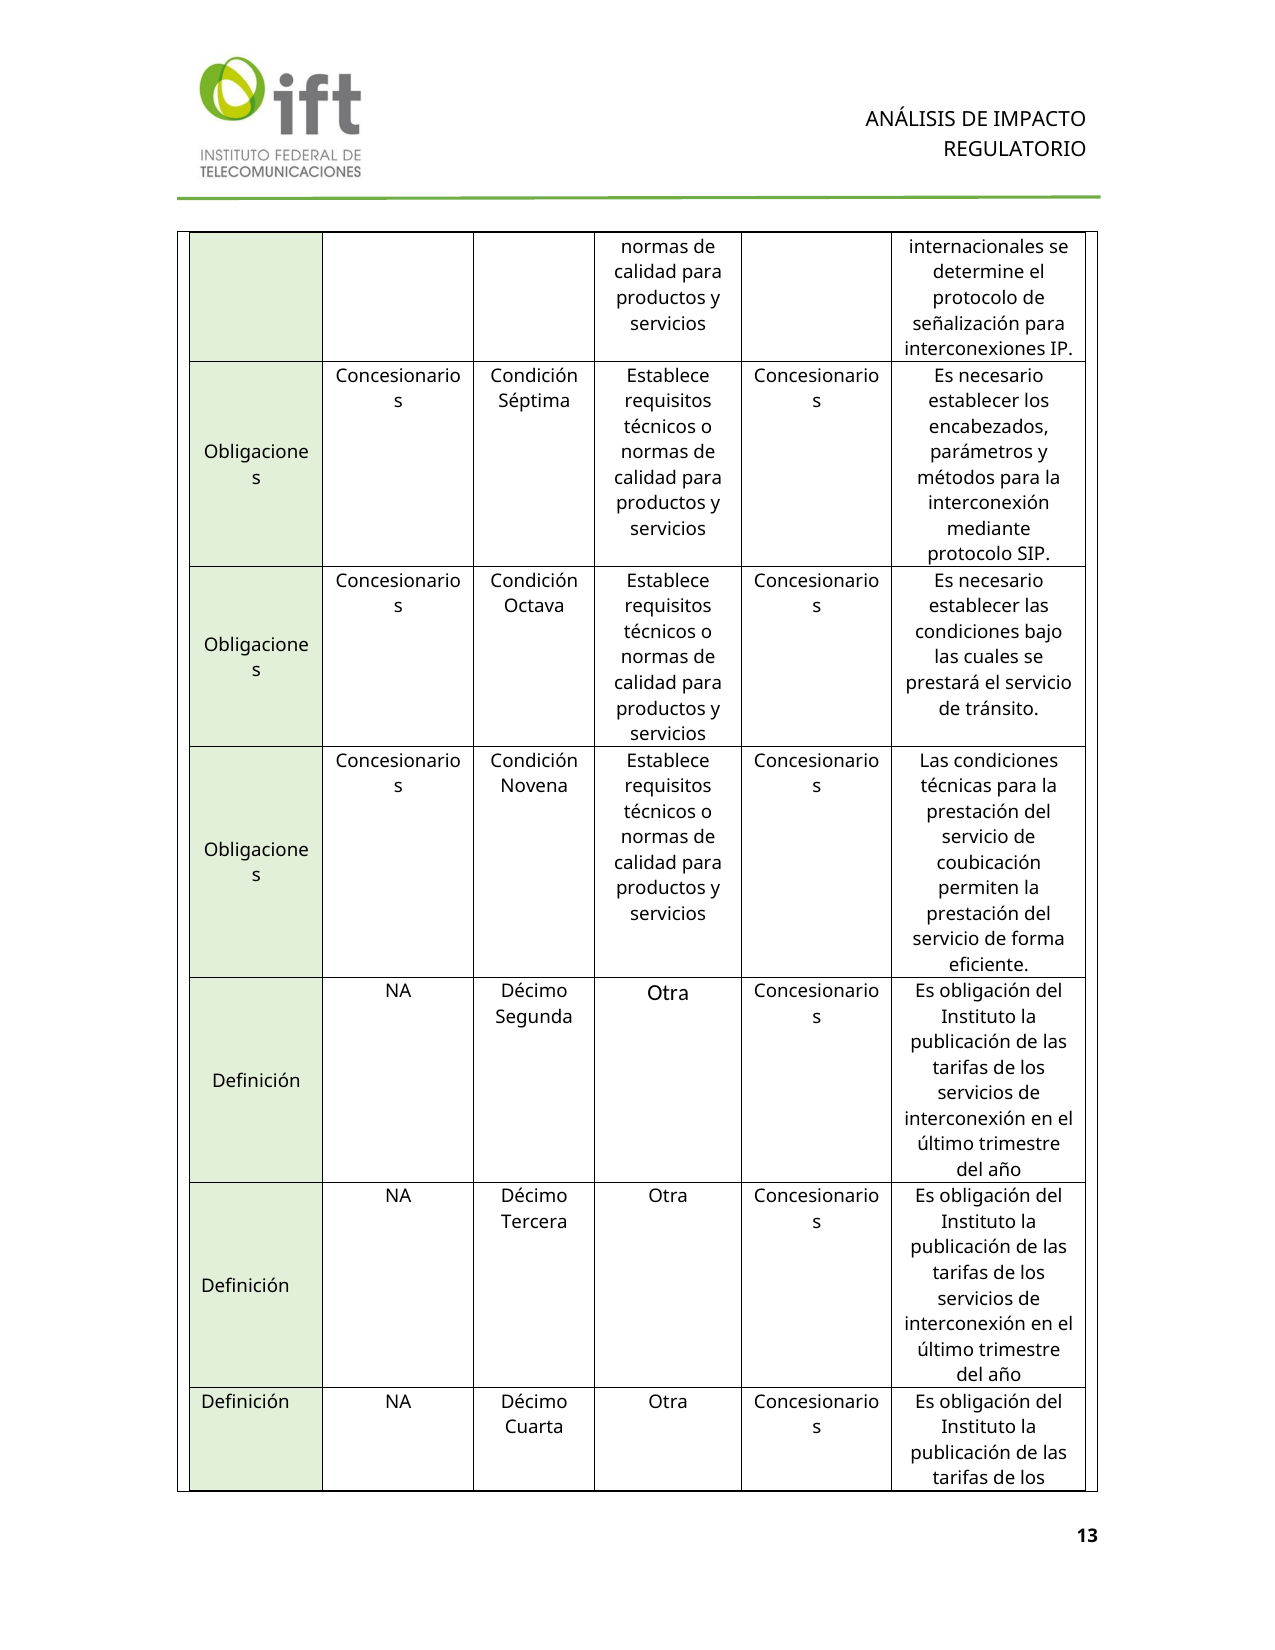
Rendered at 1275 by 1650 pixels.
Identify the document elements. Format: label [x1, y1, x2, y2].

picture [177, 52, 390, 196]
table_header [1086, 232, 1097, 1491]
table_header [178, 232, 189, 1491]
